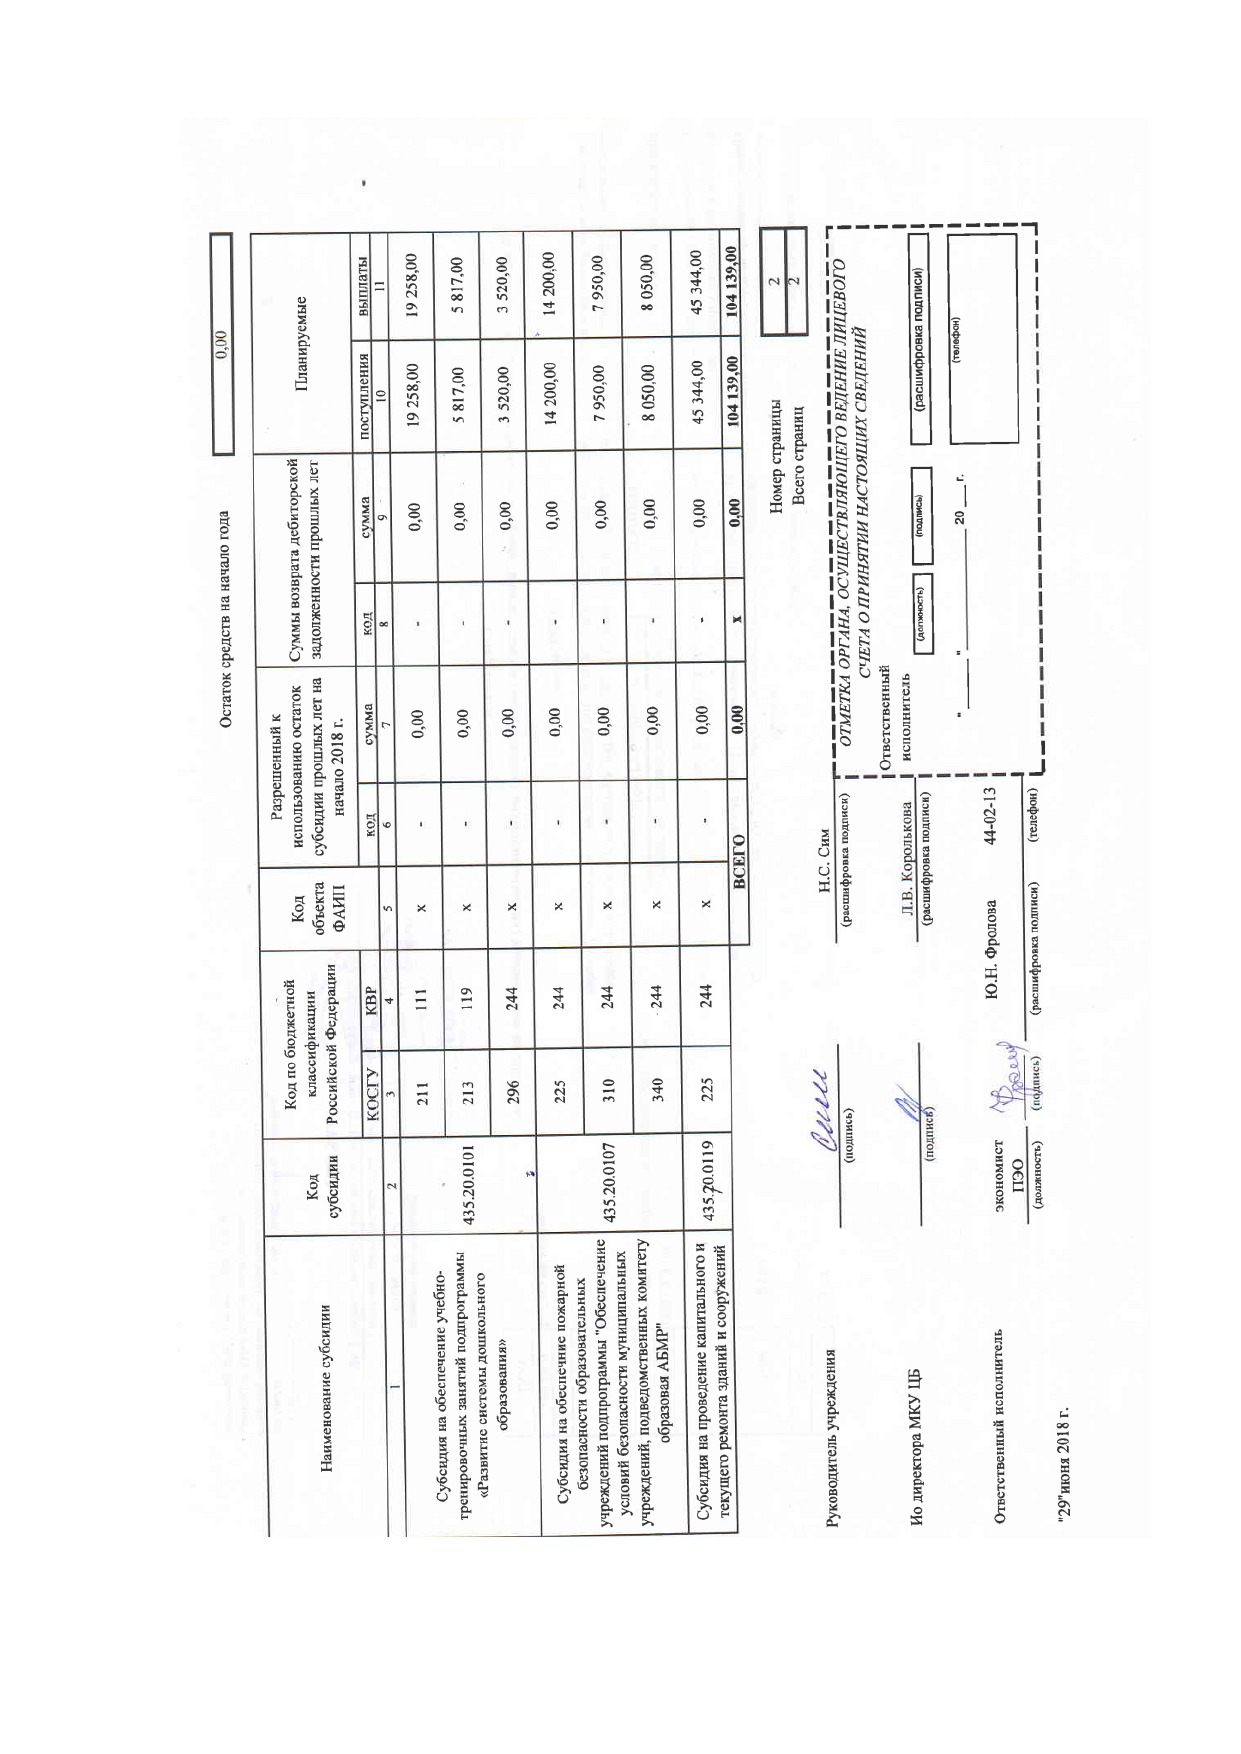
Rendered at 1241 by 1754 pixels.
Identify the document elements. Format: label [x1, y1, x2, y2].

picture [177, 118, 1152, 1537]
